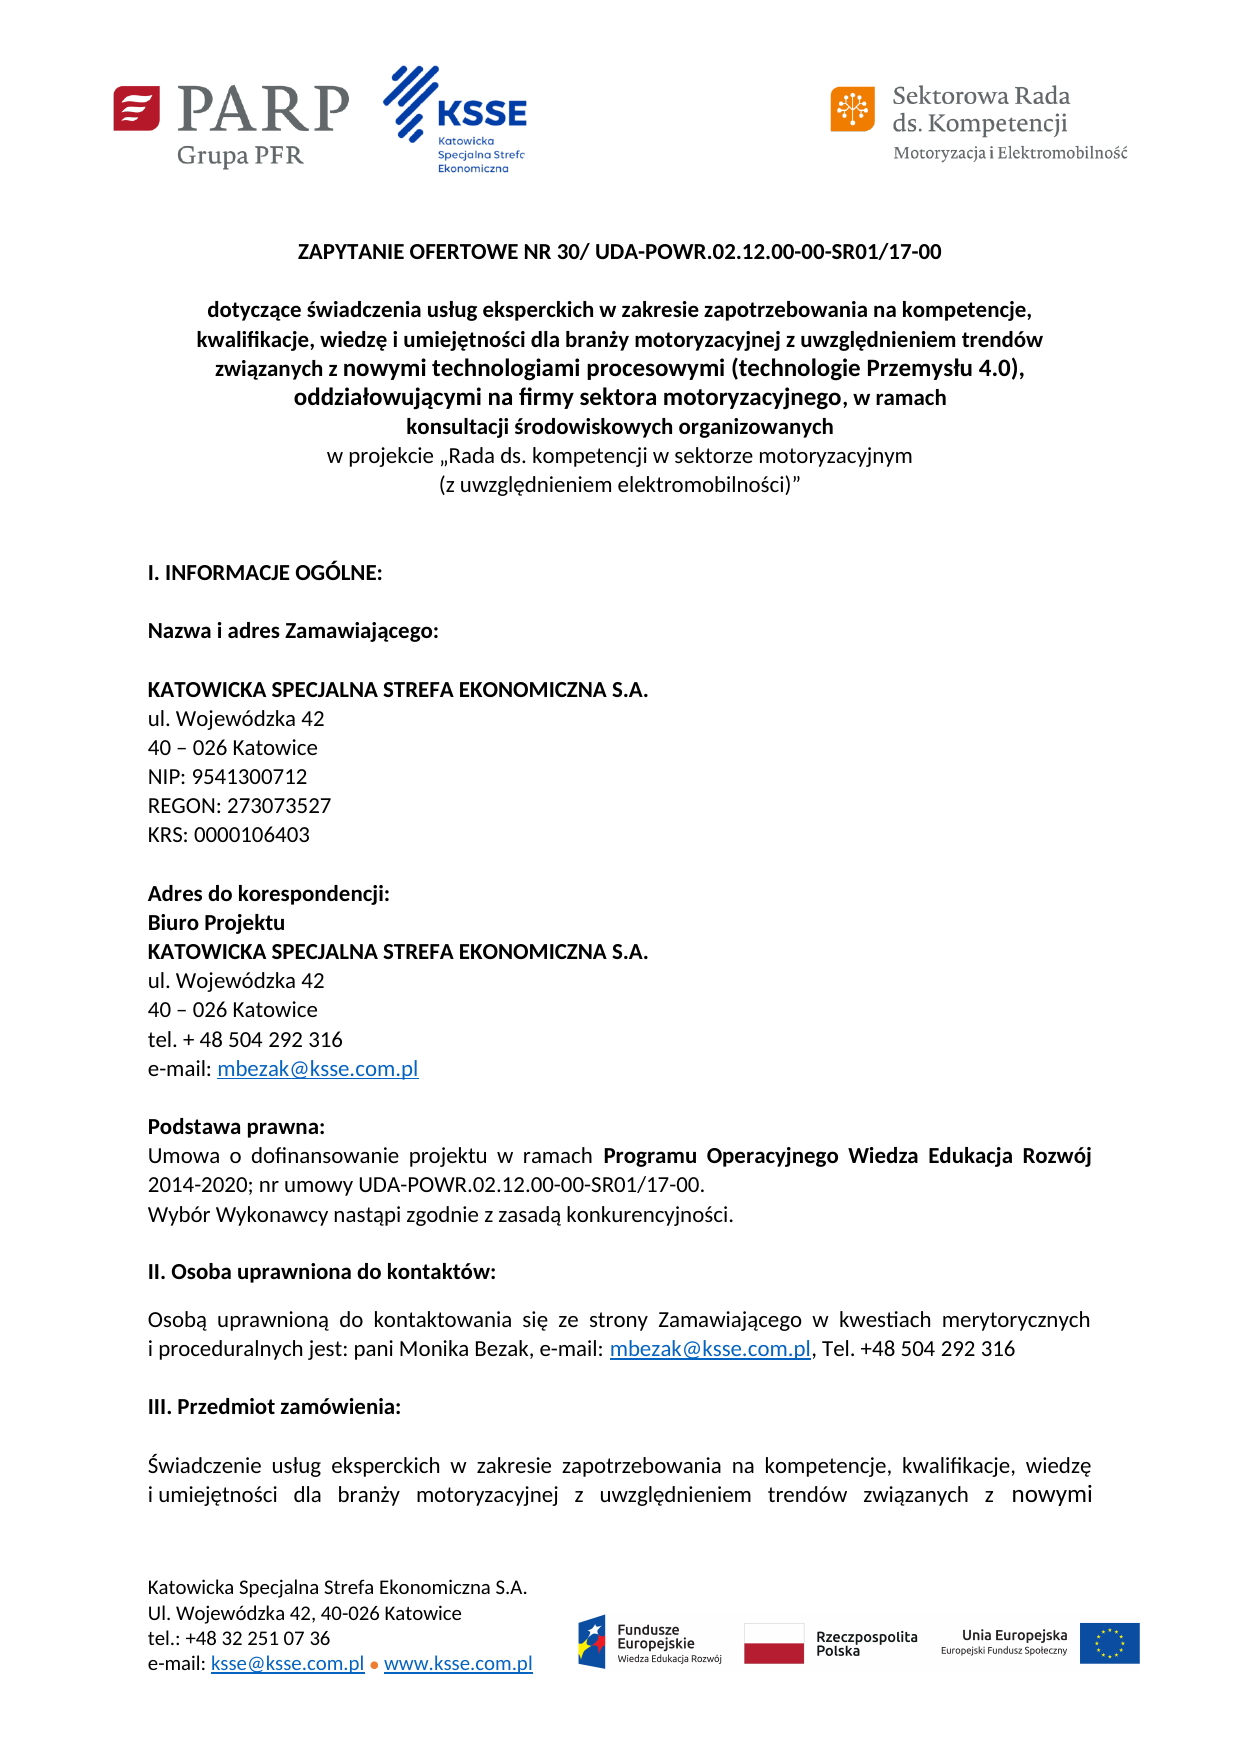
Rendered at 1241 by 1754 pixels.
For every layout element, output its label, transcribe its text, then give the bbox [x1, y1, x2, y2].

text KATOWICKA SPECJALNA STREFA EKONOMICZNA S.A. [148, 674, 1093, 703]
text 40 – 026 Katowice [148, 732, 1093, 761]
picture [786, 42, 1172, 202]
text Podstawa prawna: [148, 1111, 1093, 1140]
text KATOWICKA SPECJALNA STREFA EKONOMICZNA S.A. [148, 936, 1093, 965]
text 40 – 026 Katowice [148, 994, 1093, 1024]
text I. INFORMACJE OGÓLNE: [148, 557, 1093, 586]
text Wybór Wykonawcy nastąpi zgodnie z zasadą konkurencyjności. [148, 1199, 1093, 1228]
text ul. Wojewódzka 42 [148, 703, 1093, 732]
text Osobą uprawnioną do kontaktowania się ze strony Zamawiającego w kwestiach merytorycznych i proceduralnych jest: pani Monika Bezak, e-mail: mbezak@ksse.com.pl, Tel. +48 504 292 316 [148, 1304, 1093, 1362]
text Umowa o dofinansowanie projektu w ramach Programu Operacyjnego Wiedza Edukacja Rozwój 2014-2020; nr umowy UDA-POWR.02.12.00-00-SR01/17-00. [148, 1140, 1093, 1199]
text ul. Wojewódzka 42 [148, 965, 1093, 994]
text (z uwzględnieniem elektromobilności)” [148, 469, 1093, 499]
text Biuro Projektu [148, 907, 1093, 936]
text tel. + 48 504 292 316 e-mail: mbezak@ksse.com.pl [148, 1024, 1093, 1082]
picture [381, 58, 542, 193]
text w projekcie „Rada ds. kompetencji w sektorze motoryzacyjnym [148, 440, 1093, 469]
text NIP: 9541300712 [148, 761, 1093, 790]
text Nazwa i adres Zamawiającego: [148, 615, 1093, 644]
text REGON: 273073527 [148, 790, 1093, 819]
picture [577, 1613, 1142, 1672]
list II. Osoba uprawniona do kontaktów: [148, 1257, 1093, 1285]
text Adres do korespondencji: [148, 878, 1093, 907]
text KRS: 0000106403 [148, 819, 1093, 849]
text dotyczące świadczenia usług eksperckich w zakresie zapotrzebowania na kompetencje, kwalifikacje, wiedzę i umiejętności dla branży motoryzacyjnej z uwzględnieniem trendów związanych z nowymi technologiami procesowymi (technologie Przemysłu 4.0), oddziałowującymi na firmy sektora motoryzacyjnego, w ramach [148, 294, 1093, 411]
text III. Przedmiot zamówienia: [148, 1391, 1093, 1421]
text konsultacji środowiskowych organizowanych [148, 411, 1093, 440]
picture [111, 83, 352, 172]
text ZAPYTANIE OFERTOWE NR 30/ UDA-POWR.02.12.00-00-SR01/17-00 [148, 236, 1093, 265]
